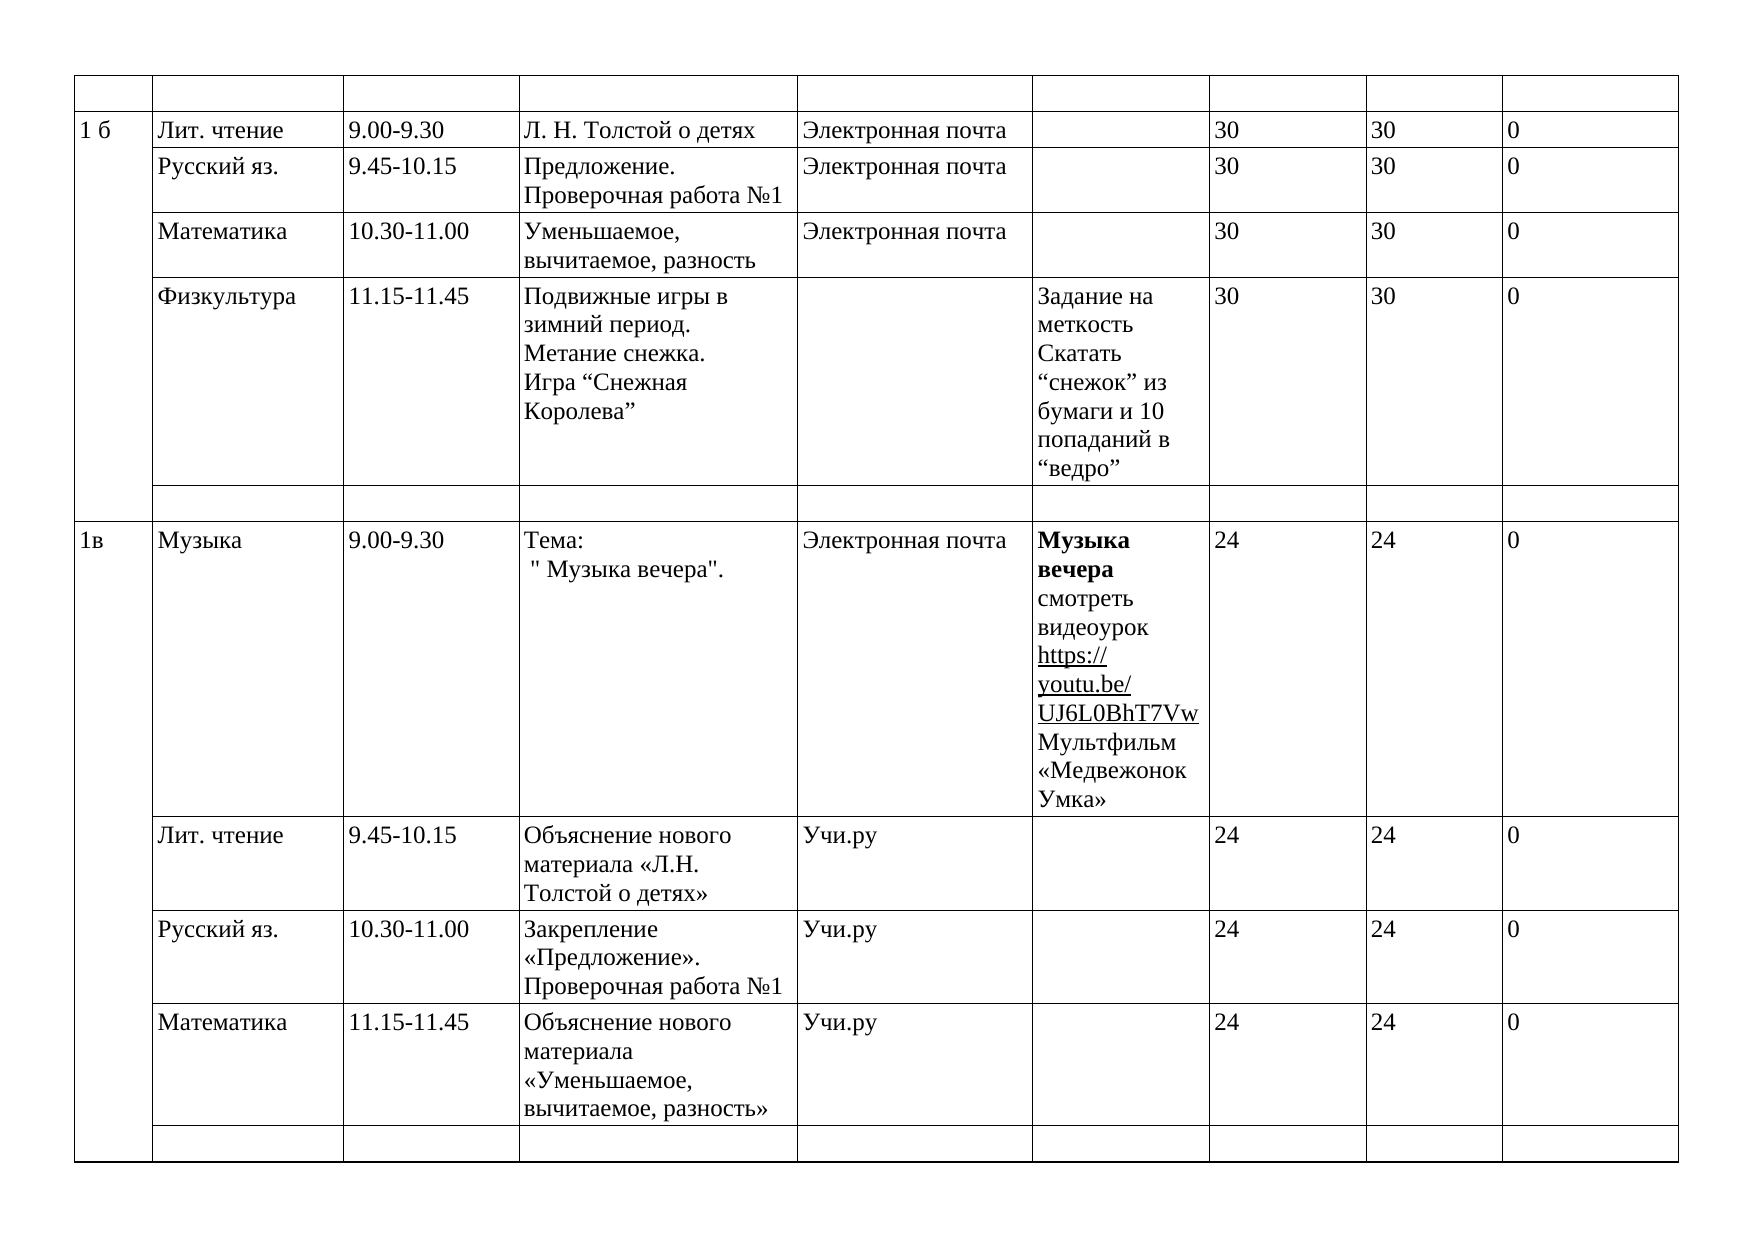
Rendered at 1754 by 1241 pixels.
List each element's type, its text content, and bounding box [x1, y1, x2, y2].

table_cell 0 [1503, 911, 1678, 1003]
table_cell 30 [1367, 112, 1502, 147]
table_cell [344, 76, 519, 111]
table_cell [1210, 486, 1366, 521]
table_cell 9.45-10.15 [344, 817, 519, 909]
table_cell Музыка вечера смотреть видеоурок https://youtu.be/UJ6L0BhT7Vw Мультфильм «Медвежонок Умка» [1033, 522, 1209, 816]
table_cell Учи.ру [798, 817, 1032, 909]
table_cell 9.00-9.30 [344, 522, 519, 816]
table_cell Объяснение нового материала «Уменьшаемое, вычитаемое, разность» [520, 1004, 797, 1125]
table_cell Электронная почта [798, 213, 1032, 277]
table_cell Предложение. Проверочная работа №1 [520, 148, 797, 212]
table_cell [798, 486, 1032, 521]
table_cell [1033, 148, 1209, 212]
table_cell Закрепление «Предложение». Проверочная работа №1 [520, 911, 797, 1003]
table_cell Математика [153, 213, 343, 277]
table_cell 0 [1503, 112, 1678, 147]
table_cell [798, 76, 1032, 111]
table_cell Уменьшаемое, вычитаемое, разность [520, 213, 797, 277]
table_cell Электронная почта [798, 112, 1032, 147]
table_cell [520, 76, 797, 111]
table_cell [1367, 1126, 1502, 1161]
table_cell 9.45-10.15 [344, 148, 519, 212]
table_cell [1033, 213, 1209, 277]
table_cell 10.30-11.00 [344, 911, 519, 1003]
table_cell Электронная почта [798, 522, 1032, 816]
table_cell [153, 486, 343, 521]
table_cell 0 [1503, 817, 1678, 909]
table_cell 24 [1210, 522, 1366, 816]
table_cell 24 [1367, 1004, 1502, 1125]
table_cell 0 [1503, 522, 1678, 816]
table_cell [1033, 817, 1209, 909]
table_cell 30 [1367, 213, 1502, 277]
table_cell 30 [1210, 278, 1366, 485]
table_cell Музыка [153, 522, 343, 816]
table_cell 1в [75, 522, 152, 1161]
table_cell [1503, 76, 1678, 111]
table_cell [1033, 1004, 1209, 1125]
table_cell [1033, 112, 1209, 147]
table_cell 0 [1503, 213, 1678, 277]
table_cell Учи.ру [798, 1004, 1032, 1125]
table_cell [344, 1126, 519, 1161]
table_cell 24 [1210, 817, 1366, 909]
table_cell [1367, 486, 1502, 521]
table_cell 30 [1367, 278, 1502, 485]
table_cell 24 [1210, 1004, 1366, 1125]
table_cell [1033, 1126, 1209, 1161]
table_cell Электронная почта [798, 148, 1032, 212]
table_cell [1033, 486, 1209, 521]
table_cell 11.15-11.45 [344, 1004, 519, 1125]
table_cell [1033, 911, 1209, 1003]
table_cell 24 [1367, 911, 1502, 1003]
table_cell Физкультура [153, 278, 343, 485]
table_cell Объяснение нового материала «Л.Н. Толстой о детях» [520, 817, 797, 909]
table_cell [1503, 486, 1678, 521]
table_cell [798, 1126, 1032, 1161]
table_cell [520, 1126, 797, 1161]
table_cell [1210, 1126, 1366, 1161]
table_cell 24 [1367, 522, 1502, 816]
table_cell [153, 1126, 343, 1161]
table_cell Учи.ру [798, 911, 1032, 1003]
table_cell [1503, 1126, 1678, 1161]
table_cell 24 [1367, 817, 1502, 909]
table_cell Задание на меткость Скатать “снежок” из бумаги и 10 попаданий в “ведро” [1033, 278, 1209, 485]
table_cell 30 [1367, 148, 1502, 212]
table_cell 0 [1503, 1004, 1678, 1125]
table_cell 10.30-11.00 [344, 213, 519, 277]
table_cell Русский яз. [153, 911, 343, 1003]
table_cell Русский яз. [153, 148, 343, 212]
table_cell 0 [1503, 148, 1678, 212]
table_cell 24 [1210, 911, 1366, 1003]
table_cell 11.15-11.45 [344, 278, 519, 485]
table_cell Тема: " Музыка вечера". [520, 522, 797, 816]
table_cell 9.00-9.30 [344, 112, 519, 147]
table_cell 30 [1210, 148, 1366, 212]
table_cell 1 б [75, 112, 152, 521]
table_cell Лит. чтение [153, 817, 343, 909]
table_cell Подвижные игры в зимний период. Метание снежка. Игра “Снежная Королева” [520, 278, 797, 485]
table_cell [153, 76, 343, 111]
table_cell 0 [1503, 278, 1678, 485]
table_cell [344, 486, 519, 521]
table_cell [1367, 76, 1502, 111]
table_cell 30 [1210, 112, 1366, 147]
table_cell 30 [1210, 213, 1366, 277]
table_cell [798, 278, 1032, 485]
table_cell [520, 486, 797, 521]
table_cell Лит. чтение [153, 112, 343, 147]
table_cell [1033, 76, 1209, 111]
table_cell [1210, 76, 1366, 111]
table_cell Л. Н. Толстой о детях [520, 112, 797, 147]
table_cell Математика [153, 1004, 343, 1125]
